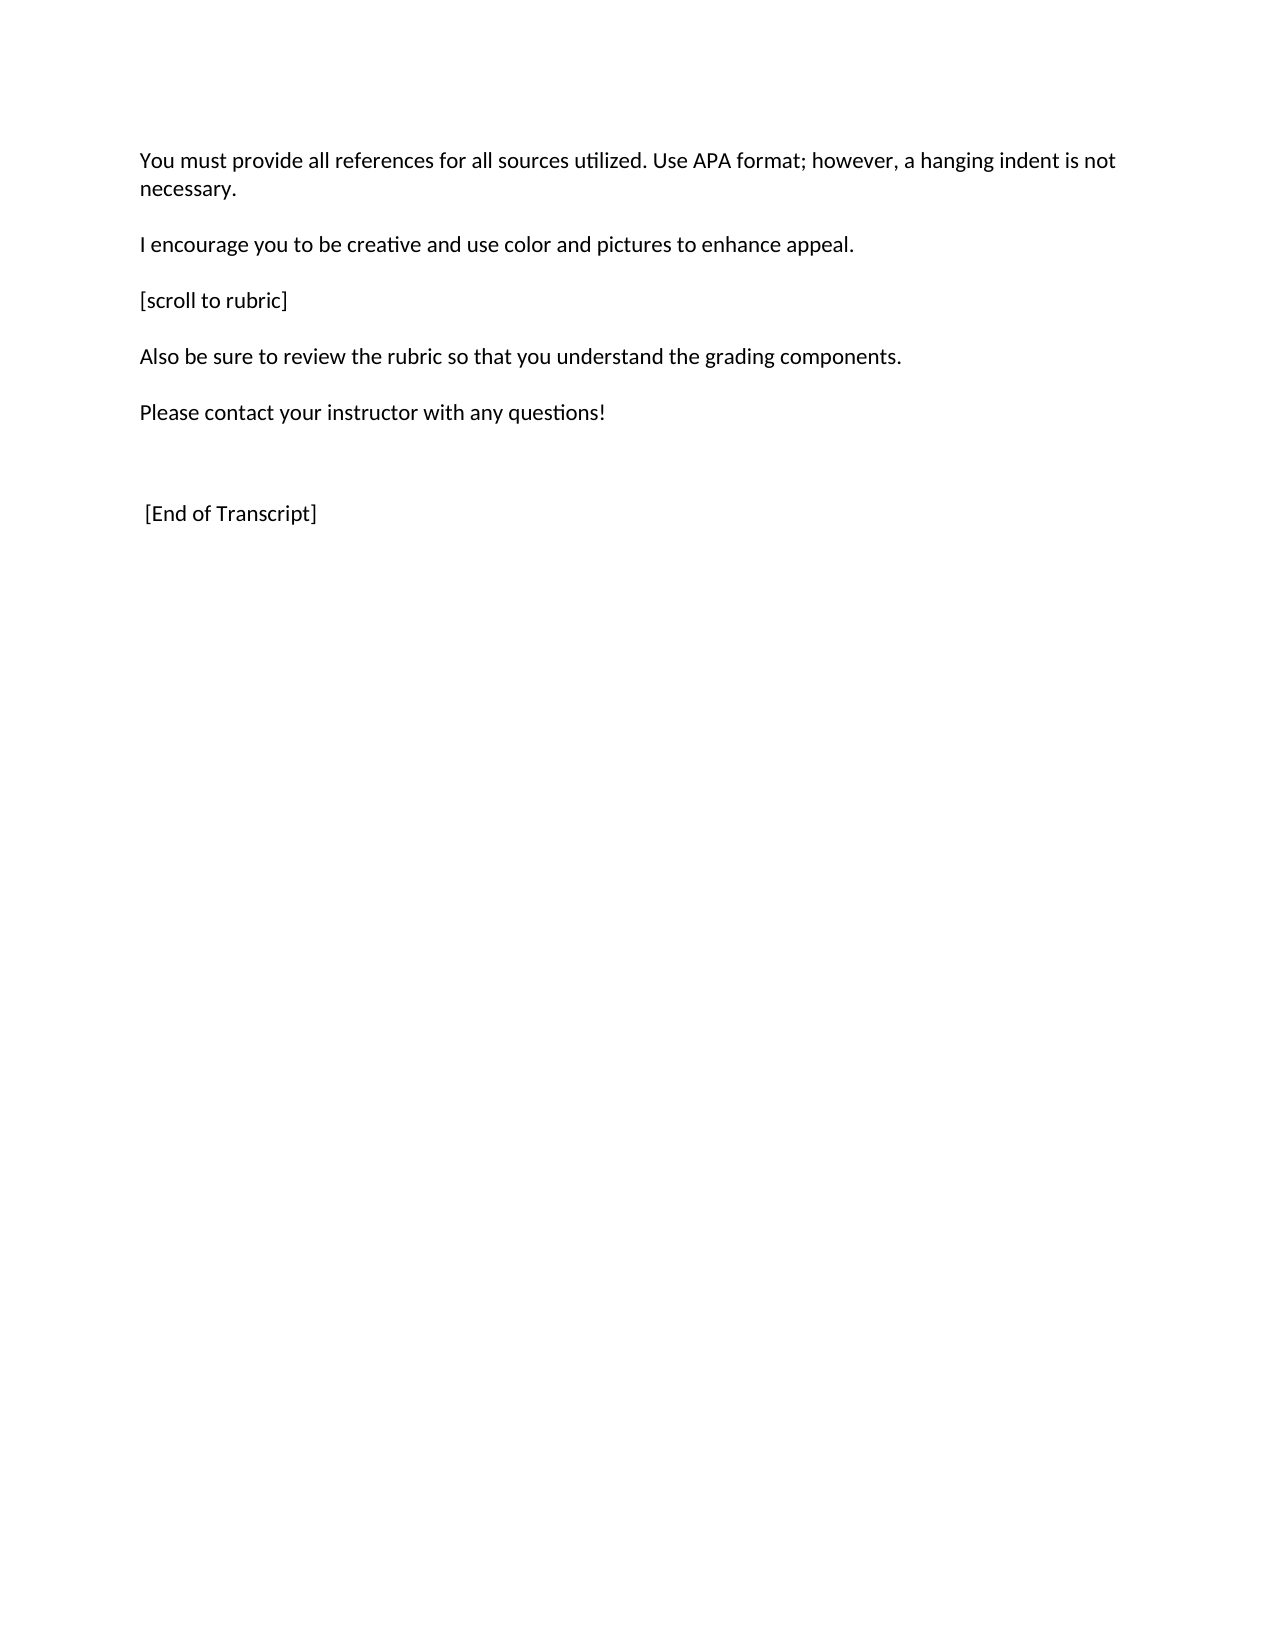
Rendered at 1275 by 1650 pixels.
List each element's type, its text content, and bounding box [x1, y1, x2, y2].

text [End of Transcript] [139, 499, 1131, 528]
text You must provide all references for all sources utilized. Use APA format; however, a hanging indent is not necessary. [139, 146, 1131, 202]
text Please contact your instructor with any questions! [139, 398, 1131, 426]
text Also be sure to review the rubric so that you understand the grading components. [139, 342, 1131, 370]
text I encourage you to be creative and use color and pictures to enhance appeal. [139, 230, 1131, 258]
text [scroll to rubric] [139, 286, 1131, 314]
